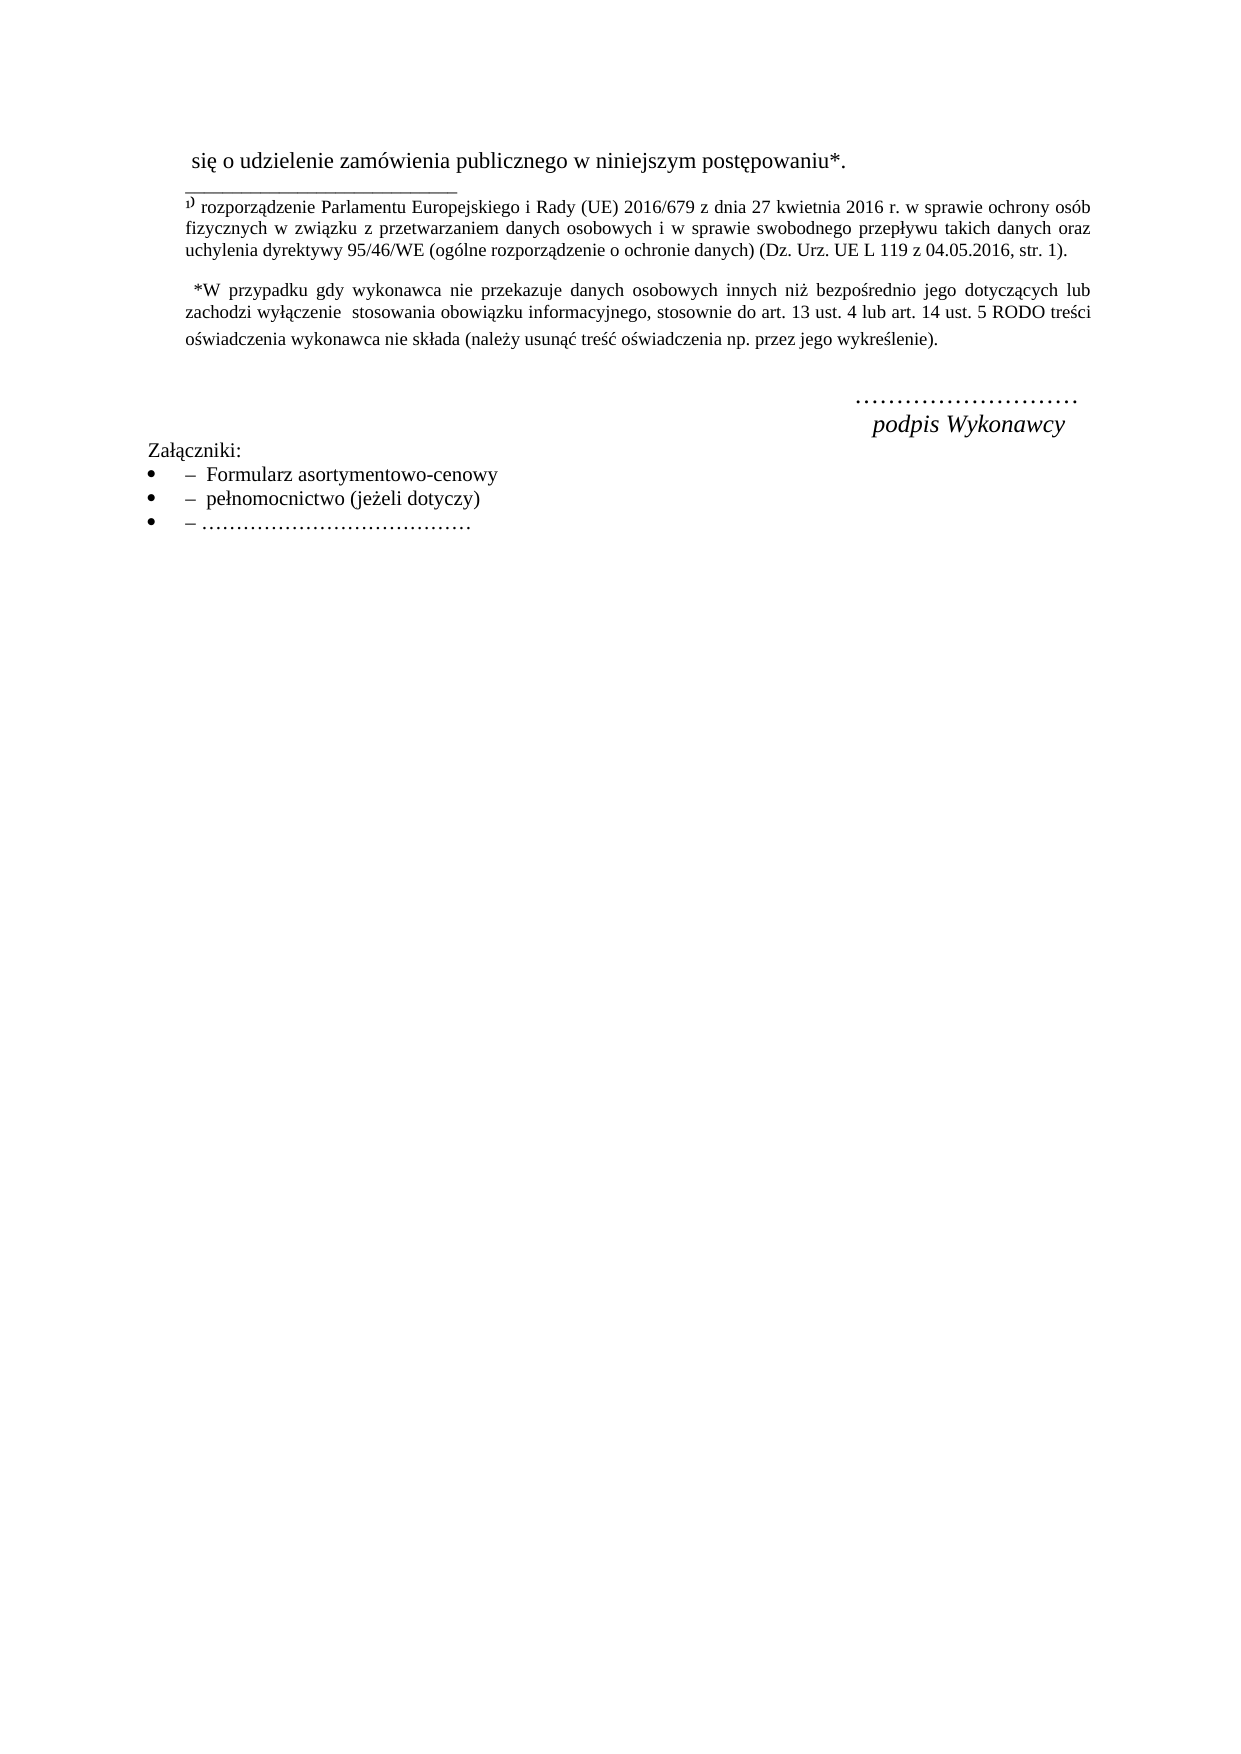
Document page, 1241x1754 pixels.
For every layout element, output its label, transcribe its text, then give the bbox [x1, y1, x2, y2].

text Załączniki: [148, 437, 1093, 462]
list – Formularz asortymentowo-cenowy [148, 462, 1093, 486]
text ……………………… [148, 380, 1093, 409]
text ¹⁾ rozporządzenie Parlamentu Europejskiego i Rady (UE) 2016/679 z dnia 27 kwietnia 2016 r. w sprawie ochrony osób fizycznych w związku z przetwarzaniem danych osobowych i w sprawie swobodnego przepływu takich danych oraz uchylenia dyrektywy 95/46/WE (ogólne rozporządzenie o ochronie danych) (Dz. Urz. UE L 119 z 04.05.2016, str. 1). [185, 196, 1093, 260]
text _____________________________ [185, 174, 1093, 196]
list – ………………………………… [148, 510, 1093, 534]
list – pełnomocnictwo (jeżeli dotyczy) [148, 486, 1093, 510]
text podpis Wykonawcy [148, 409, 1093, 437]
text *W przypadku gdy wykonawca nie przekazuje danych osobowych innych niż bezpośrednio jego dotyczących lub zachodzi wyłączenie stosowania obowiązku informacyjnego, stosownie do art. 13 ust. 4 lub art. 14 ust. 5 RODO treści oświadczenia wykonawca nie składa (należy usunąć treść oświadczenia np. przez jego wykreślenie). [185, 279, 1093, 351]
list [154, 148, 1093, 174]
